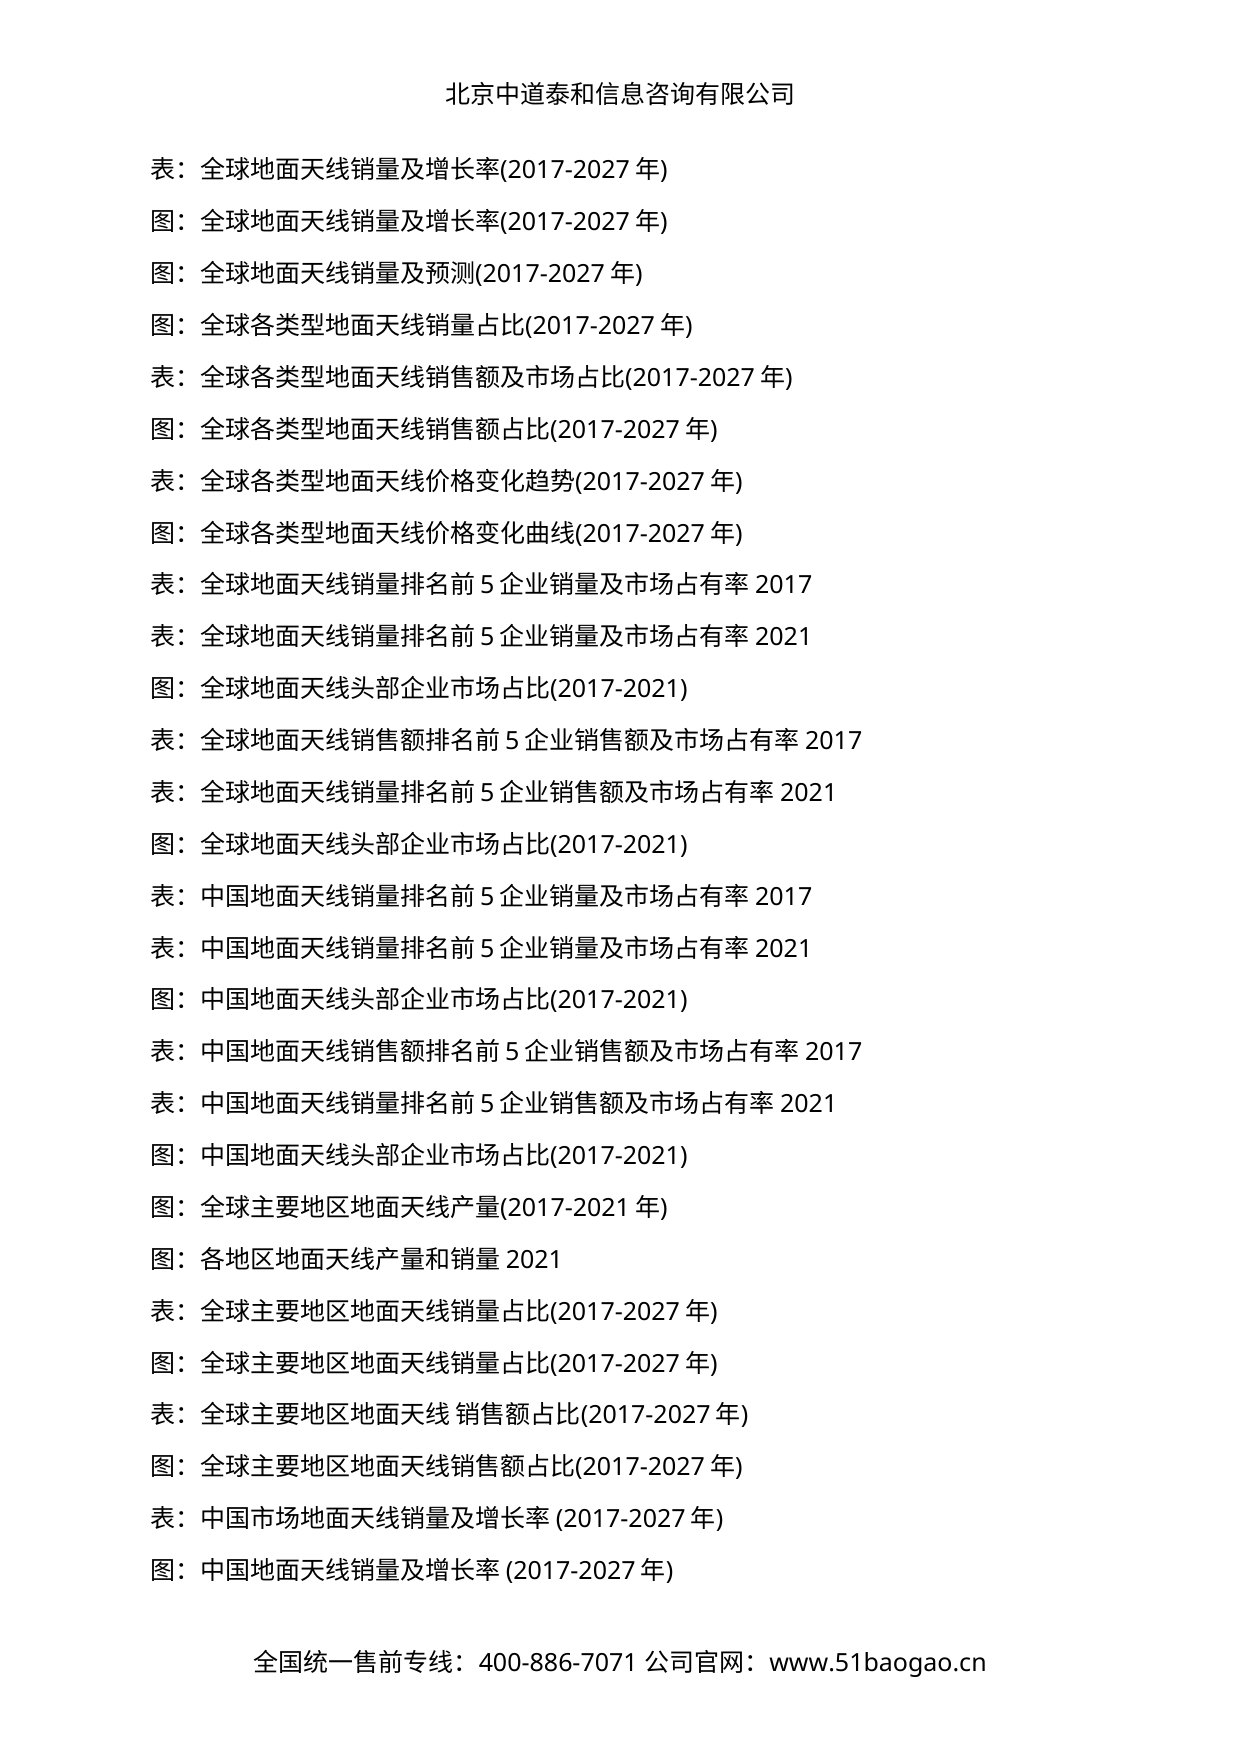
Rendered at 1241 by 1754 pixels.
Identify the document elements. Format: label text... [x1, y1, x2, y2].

text 图：全球地面天线头部企业市场占比(2017-2021) [150, 824, 1090, 861]
text 图：各地区地面天线产量和销量 2021 [150, 1239, 1090, 1276]
text 表：中国地面天线销量排名前5企业销售额及市场占有率 2021 [150, 1084, 1090, 1120]
text 图：中国地面天线销量及增长率 (2017-2027年) [150, 1551, 1090, 1587]
text 表：中国地面天线销售额排名前5企业销售额及市场占有率 2017 [150, 1032, 1090, 1068]
text 表：全球地面天线销量及增长率(2017-2027年) [150, 150, 1090, 186]
text 表：全球主要地区地面天线销量占比(2017-2027年) [150, 1291, 1090, 1327]
text 表：全球地面天线销量排名前5企业销量及市场占有率 2017 [150, 565, 1090, 601]
text 图：全球各类型地面天线销售额占比(2017-2027年) [150, 409, 1090, 446]
text 图：全球地面天线销量及增长率(2017-2027年) [150, 202, 1090, 238]
text 图：全球地面天线头部企业市场占比(2017-2021) [150, 669, 1090, 705]
text 表：中国市场地面天线销量及增长率 (2017-2027年) [150, 1499, 1090, 1535]
text 图：全球主要地区地面天线产量(2017-2021年) [150, 1187, 1090, 1224]
text 表：全球地面天线销量排名前5企业销售额及市场占有率 2021 [150, 772, 1090, 809]
text 表：全球地面天线销量排名前5企业销量及市场占有率 2021 [150, 617, 1090, 653]
text 图：中国地面天线头部企业市场占比(2017-2021) [150, 980, 1090, 1016]
text 图：全球各类型地面天线销量占比(2017-2027年) [150, 306, 1090, 342]
text 表：全球各类型地面天线销售额及市场占比(2017-2027年) [150, 357, 1090, 394]
text 表：全球主要地区地面天线 销售额占比(2017-2027年) [150, 1395, 1090, 1431]
text 表：中国地面天线销量排名前5企业销量及市场占有率 2021 [150, 928, 1090, 964]
text 表：全球各类型地面天线价格变化趋势(2017-2027年) [150, 461, 1090, 497]
text 表：中国地面天线销量排名前5企业销量及市场占有率 2017 [150, 876, 1090, 912]
text 图：全球主要地区地面天线销售额占比(2017-2027年) [150, 1447, 1090, 1483]
text 图：全球主要地区地面天线销量占比(2017-2027年) [150, 1343, 1090, 1379]
text 表：全球地面天线销售额排名前5企业销售额及市场占有率 2017 [150, 721, 1090, 757]
text 图：全球各类型地面天线价格变化曲线(2017-2027年) [150, 513, 1090, 549]
text 图：全球地面天线销量及预测(2017-2027年) [150, 254, 1090, 290]
text 图：中国地面天线头部企业市场占比(2017-2021) [150, 1136, 1090, 1172]
